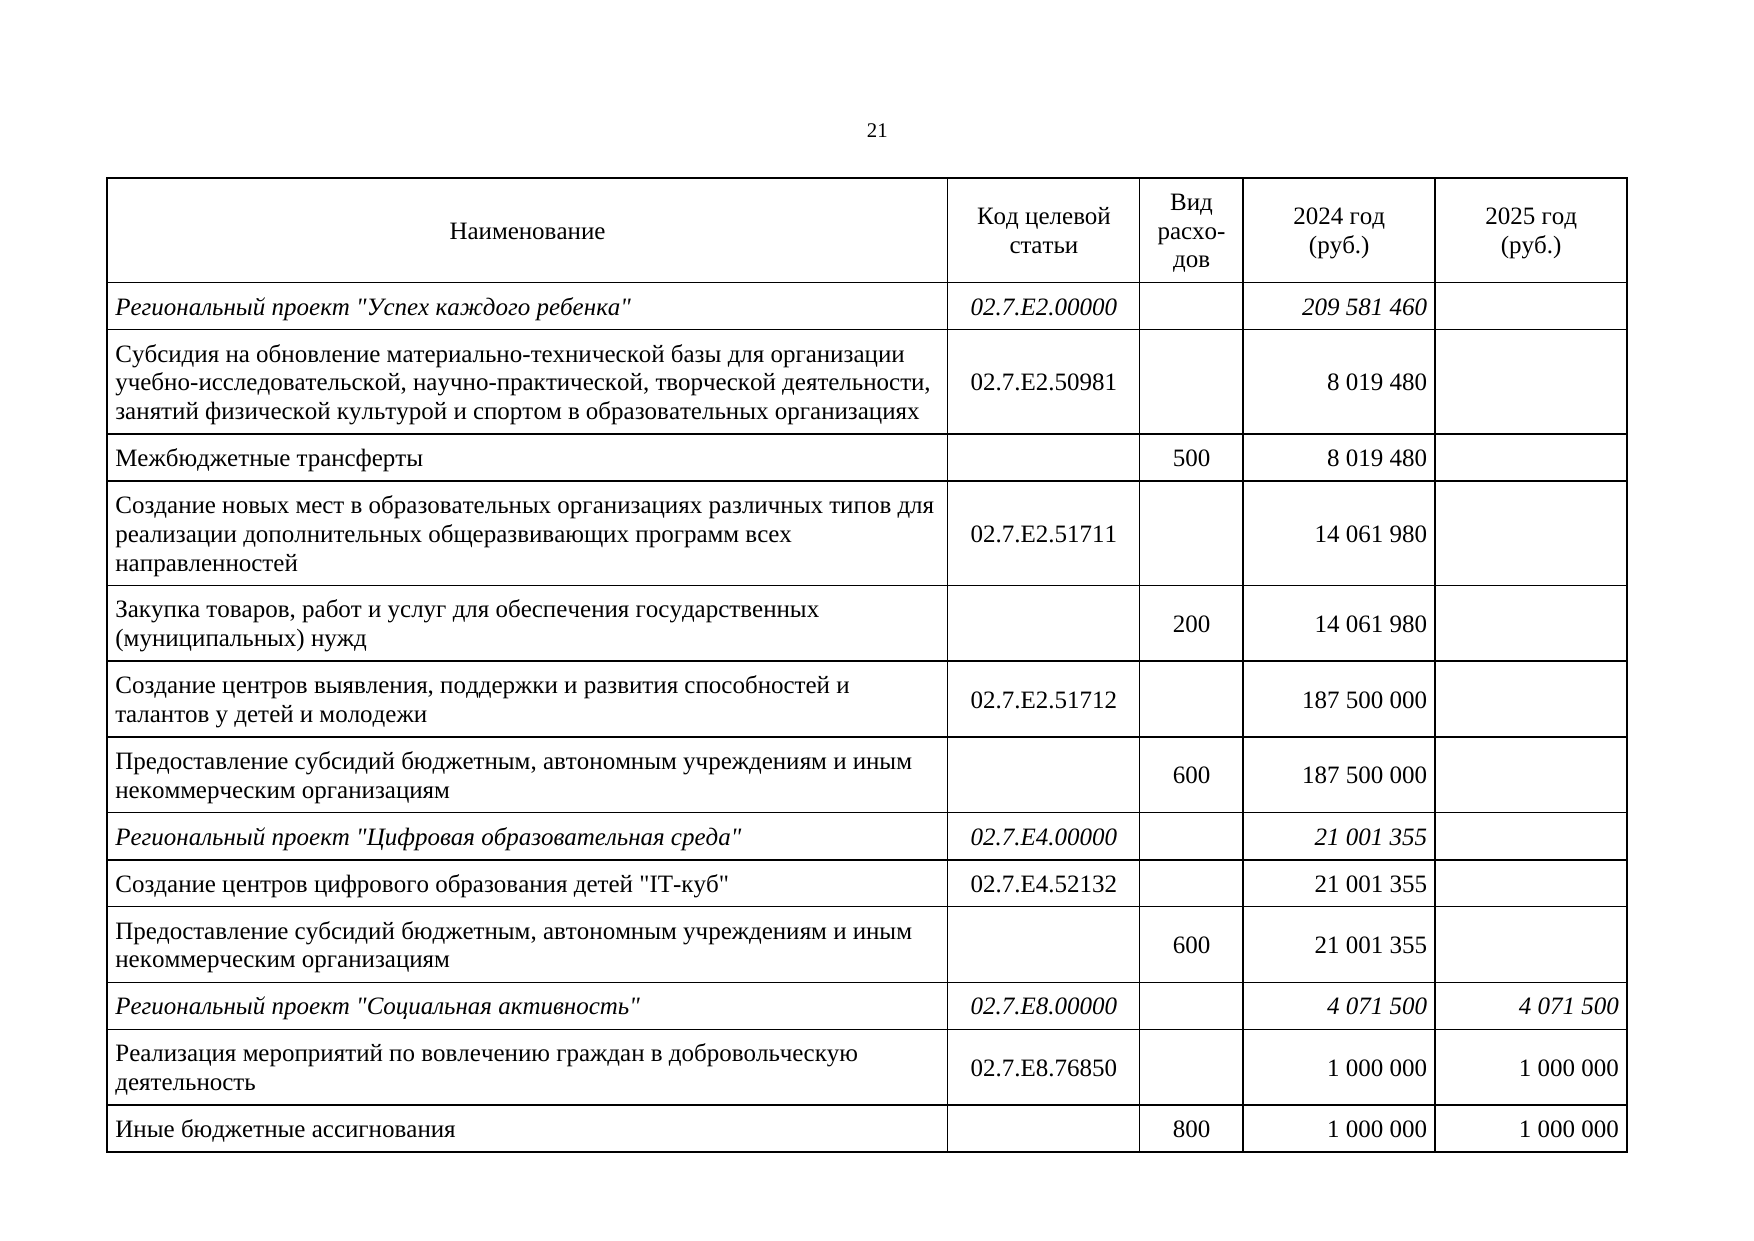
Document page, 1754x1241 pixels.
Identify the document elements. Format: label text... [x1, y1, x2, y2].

table_cell [1436, 283, 1626, 329]
table_cell Создание центров цифрового образования детей "IT-куб" [108, 861, 947, 906]
table_cell [948, 907, 1139, 982]
table_cell 1 000 000 [1436, 1106, 1626, 1151]
table_cell [1140, 813, 1242, 859]
table_cell 200 [1140, 586, 1242, 660]
table_cell [1436, 861, 1626, 906]
table_cell Иные бюджетные ассигнования [108, 1106, 947, 1151]
table_cell Региональный проект "Цифровая образовательная среда" [108, 813, 947, 859]
table_cell 8 019 480 [1244, 435, 1434, 480]
table_cell [948, 1106, 1139, 1151]
table_cell [1140, 283, 1242, 329]
table_cell [1436, 435, 1626, 480]
table_cell 02.7.E4.00000 [948, 813, 1139, 859]
table_cell 600 [1140, 907, 1242, 982]
table_cell 21 001 355 [1244, 861, 1434, 906]
table_cell 187 500 000 [1244, 738, 1434, 812]
table_cell Региональный проект "Социальная активность" [108, 983, 947, 1028]
table_cell 02.7.E2.51711 [948, 482, 1139, 585]
table_cell 02.7.E8.76850 [948, 1030, 1139, 1104]
table_cell [1140, 662, 1242, 736]
table_cell [1140, 983, 1242, 1028]
table_cell [948, 738, 1139, 812]
table_cell Реализация мероприятий по вовлечению граждан в добровольческую деятельность [108, 1030, 947, 1104]
table_cell 02.7.E2.51712 [948, 662, 1139, 736]
table_cell Предоставление субсидий бюджетным, автономным учреждениям и иным некоммерческим организациям [108, 738, 947, 812]
table_cell Создание центров выявления, поддержки и развития способностей и талантов у детей и молодежи [108, 662, 947, 736]
table_cell 4 071 500 [1244, 983, 1434, 1028]
table_cell Субсидия на обновление материально-технической базы для организации учебно-исследовательской, научно-практической, творческой деятельности, занятий физической культурой и спортом в образовательных организациях [108, 330, 947, 433]
table_cell Предоставление субсидий бюджетным, автономным учреждениям и иным некоммерческим организациям [108, 907, 947, 982]
table_header [1244, 179, 1434, 282]
table_cell 600 [1140, 738, 1242, 812]
table_header [1436, 179, 1626, 282]
table_cell 21 001 355 [1244, 813, 1434, 859]
table_cell Межбюджетные трансферты [108, 435, 947, 480]
table_cell Закупка товаров, работ и услуг для обеспечения государственных (муниципальных) нужд [108, 586, 947, 660]
table_cell 1 000 000 [1436, 1030, 1626, 1104]
table_cell 14 061 980 [1244, 482, 1434, 585]
table_cell 4 071 500 [1436, 983, 1626, 1028]
table_cell [1436, 330, 1626, 433]
table_cell [1436, 586, 1626, 660]
table_cell [1140, 482, 1242, 585]
table_cell 21 001 355 [1244, 907, 1434, 982]
table_cell [1436, 482, 1626, 585]
table_cell [1436, 907, 1626, 982]
table_cell 1 000 000 [1244, 1106, 1434, 1151]
table_cell 02.7.E4.52132 [948, 861, 1139, 906]
table_cell Региональный проект "Успех каждого ребенка" [108, 283, 947, 329]
table_cell 800 [1140, 1106, 1242, 1151]
table_cell 02.7.E2.00000 [948, 283, 1139, 329]
table_cell [948, 586, 1139, 660]
table_cell [1436, 813, 1626, 859]
table_cell 14 061 980 [1244, 586, 1434, 660]
table_cell 209 581 460 [1244, 283, 1434, 329]
table_cell [1140, 861, 1242, 906]
table_cell [948, 435, 1139, 480]
table_cell [1436, 738, 1626, 812]
table_cell [1140, 330, 1242, 433]
table_header [108, 179, 947, 282]
table_cell 1 000 000 [1244, 1030, 1434, 1104]
table_header [1140, 179, 1242, 282]
table_cell [1140, 1030, 1242, 1104]
table_cell 02.7.E2.50981 [948, 330, 1139, 433]
table_cell [1436, 662, 1626, 736]
table_cell 02.7.E8.00000 [948, 983, 1139, 1028]
table_cell 500 [1140, 435, 1242, 480]
table_cell 187 500 000 [1244, 662, 1434, 736]
table_cell 8 019 480 [1244, 330, 1434, 433]
table_header [948, 179, 1139, 282]
table_cell Создание новых мест в образовательных организациях различных типов для реализации дополнительных общеразвивающих программ всех направленностей [108, 482, 947, 585]
